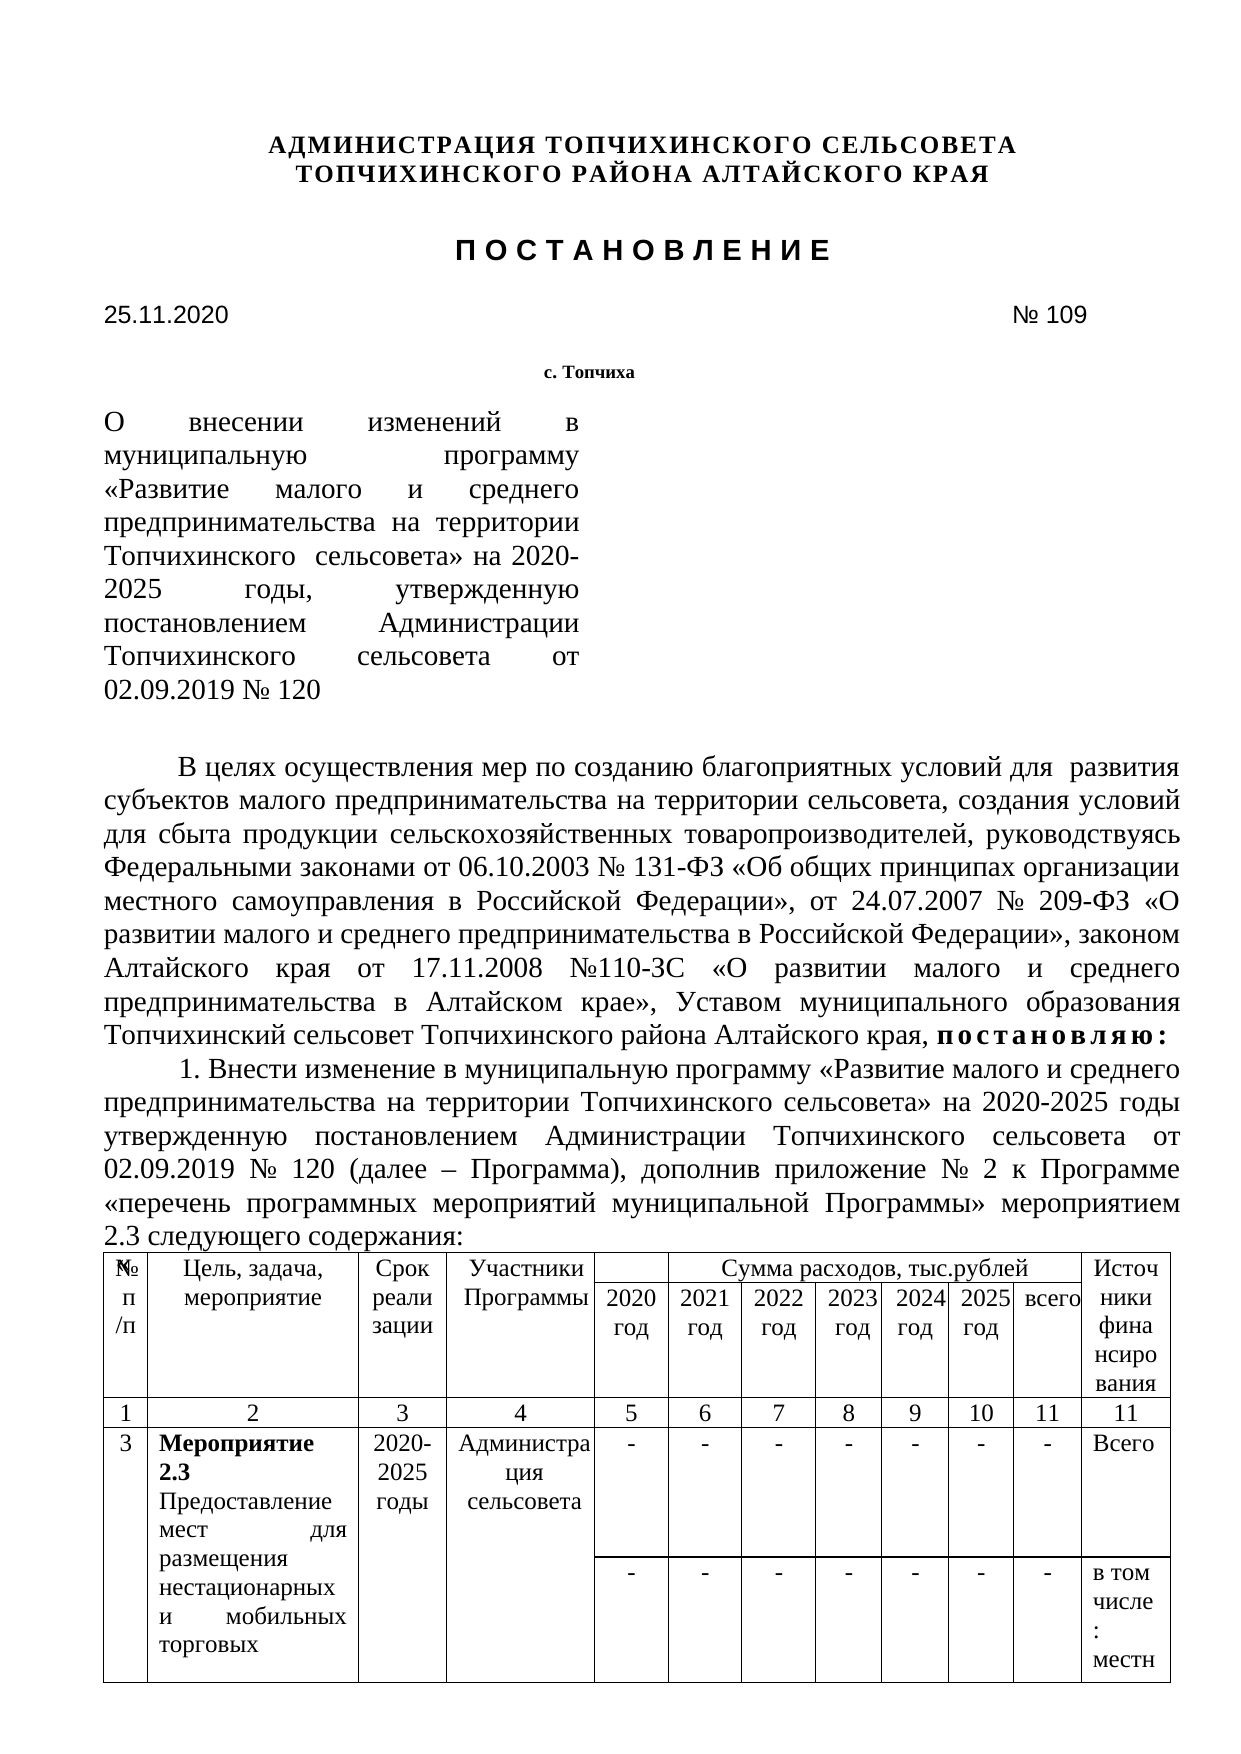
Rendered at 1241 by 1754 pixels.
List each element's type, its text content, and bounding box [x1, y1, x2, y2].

table_cell 2023 год [816, 1283, 881, 1397]
table_header № п/п [104, 1253, 147, 1397]
table_cell 8 [816, 1398, 881, 1427]
table_cell - [595, 1428, 668, 1556]
table_cell - [882, 1428, 948, 1556]
table_cell 5 [595, 1398, 668, 1427]
table_cell - [949, 1428, 1013, 1556]
title с. Топчиха [103, 358, 1181, 383]
table_cell 1 [104, 1398, 147, 1427]
table_cell - [669, 1428, 741, 1556]
table_header Цель, задача, мероприятие [148, 1253, 358, 1397]
table_header Участники Программы [447, 1253, 594, 1397]
table_header Источники финансирования [1082, 1253, 1170, 1397]
table_cell Мероприятие 2.3 Предоставление мест для размещения нестационарных и мобильных торговых объектов субъектам малого и среднего предпринимательства, являющихся производителями товаров (сельскохозяйственных и продовольственных товаров, в том числе фермерской продукции, текстиля, одежды, обуви и прочих) и организациям потребительской кооперации на льготных условиях [148, 1428, 358, 1682]
table_cell - [1014, 1428, 1081, 1556]
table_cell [1082, 1558, 1170, 1682]
table_cell 2 [148, 1398, 358, 1427]
table_cell 2022 год [742, 1283, 815, 1397]
table_cell 2025 год [949, 1283, 1013, 1397]
table_cell Администрация сельсовета [447, 1428, 594, 1682]
table_cell 2020-2025 годы [359, 1428, 446, 1682]
table_cell 11 [1014, 1398, 1081, 1427]
text АДМИНИСТРАЦИЯ ТОПЧИХИНСКОГО СЕЛЬСОВЕТА ТОПЧИХИНСКОГО РАЙОНА АЛТАЙСКОГО КРАЯ [103, 130, 1181, 187]
text 1. Внести изменение в муниципальную программу «Развитие малого и среднего предпринимательства на территории Топчихинского сельсовета» на 2020-2025 годы утвержденную постановлением Администрации Топчихинского сельсовета от 02.09.2019 № 120 (далее – Программа), дополнив приложение № 2 к Программе «перечень программных мероприятий муниципальной Программы» мероприятием 2.3 следующего содержания: [103, 1051, 1181, 1252]
table_cell 10 [949, 1398, 1013, 1427]
table_cell - [816, 1428, 881, 1556]
table_header [595, 1253, 668, 1282]
table_cell всего [1014, 1283, 1081, 1397]
table_cell 3 [104, 1428, 147, 1682]
table_header Срок реализации [359, 1253, 446, 1397]
table_cell 9 [882, 1398, 948, 1427]
table_cell 2020 год [595, 1283, 668, 1397]
table_cell - [742, 1428, 815, 1556]
table_cell 4 [447, 1398, 594, 1427]
table_cell - [816, 1558, 881, 1682]
table_cell - [882, 1558, 948, 1682]
table_cell - [1014, 1558, 1081, 1682]
table_cell 6 [669, 1398, 741, 1427]
table_cell - [742, 1558, 815, 1682]
table_cell 3 [359, 1398, 446, 1427]
title 25.11.2020 № 109 [103, 301, 1181, 329]
table_cell - [595, 1558, 668, 1682]
table_cell 2021 год [669, 1283, 741, 1397]
table_cell 7 [742, 1398, 815, 1427]
table_cell 11 [1082, 1398, 1170, 1427]
title ПОСТАНОВЛЕНИЕ [103, 233, 1181, 267]
table_header Сумма расходов, тыс.рублей [669, 1253, 1081, 1282]
table_cell Всего [1082, 1428, 1170, 1556]
table_cell - [949, 1558, 1013, 1682]
table_header О внесении изменений в муниципальную программу «Развитие малого и среднего предпринимательства на территории Топчихинского сельсовета» на 2020-2025 годы, утвержденную постановлением Администрации Топчихинского сельсовета от 02.09.2019 № 120 [92, 404, 591, 706]
text В целях осуществления мер по созданию благоприятных условий для развития субъектов малого предпринимательства на территории сельсовета, создания условий для сбыта продукции сельскохозяйственных товаропроизводителей, руководствуясь Федеральными законами от 06.10.2003 № 131-ФЗ «Об общих принципах организации местного самоуправления в Российской Федерации», от 24.07.2007 № 209-ФЗ «О развитии малого и среднего предпринимательства в Российской Федерации», законом Алтайского края от 17.11.2008 №110-ЗС «О развитии малого и среднего предпринимательства в Алтайском крае», Уставом муниципального образования Топчихинский сельсовет Топчихинского района Алтайского края, постановляю: [103, 749, 1181, 1051]
table_cell - [669, 1558, 741, 1682]
table_cell 2024 год [882, 1283, 948, 1397]
